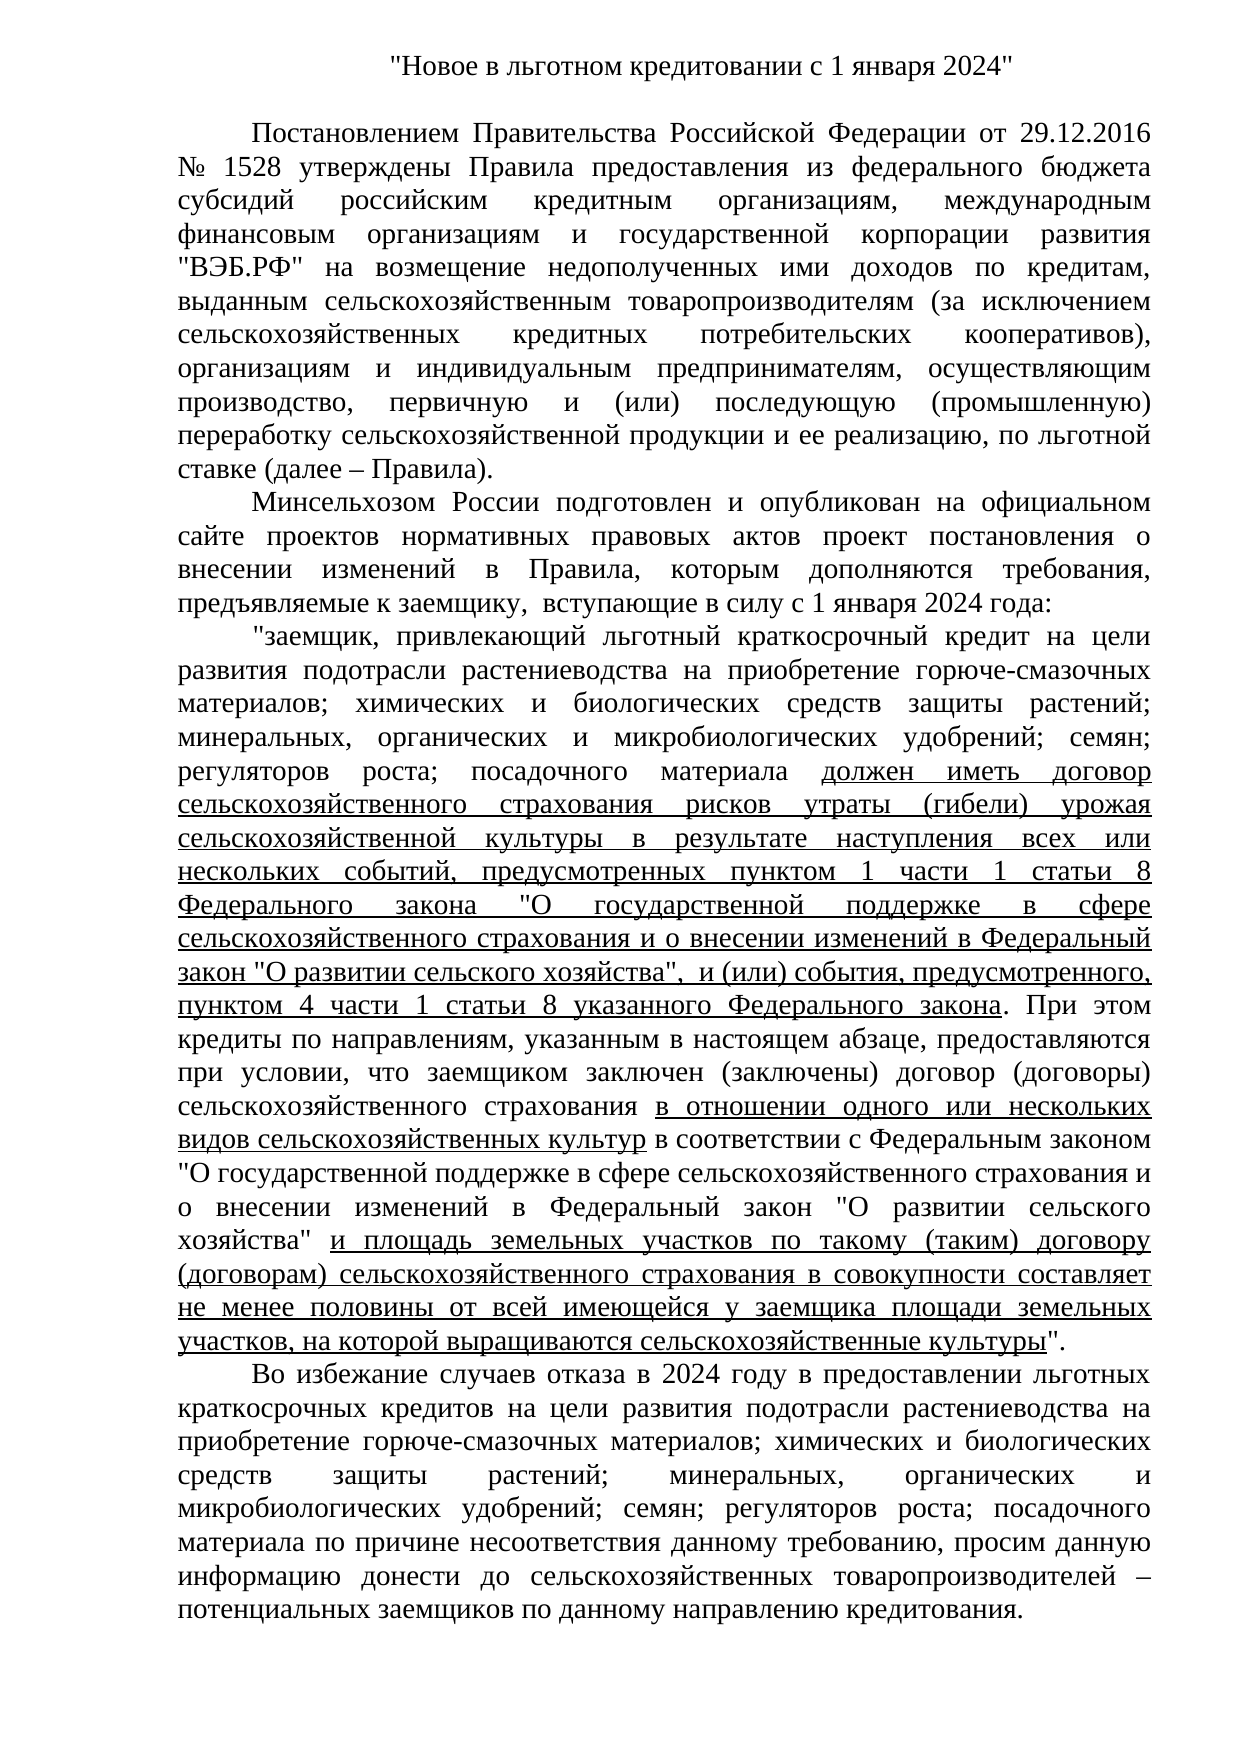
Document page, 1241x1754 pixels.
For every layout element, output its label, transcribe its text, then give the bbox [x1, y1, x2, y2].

text "заемщик, привлекающий льготный краткосрочный кредит на цели развития подотрасли растениеводства на приобретение горюче-смазочных материалов; химических и биологических средств защиты растений; минеральных, органических и микробиологических удобрений; семян; регуляторов роста; посадочного материала должен иметь договор сельскохозяйственного страхования рисков утраты (гибели) урожая сельскохозяйственной культуры в результате наступления всех или нескольких событий, предусмотренных пунктом 1 части 1 статьи 8 Федерального закона "О государственной поддержке в сфере сельскохозяйственного страхования и о внесении изменений ‎в Федеральный закон "О развитии сельского хозяйства", и (или) события, предусмотренного, пунктом 4 части 1 статьи 8 указанного Федерального закона. При этом кредиты по направлениям, указанным в настоящем абзаце, предоставляются при условии, что заемщиком заключен (заключены) договор (договоры) сельскохозяйственного страхования ‎в отношении одного или нескольких видов сельскохозяйственных культур в соответствии с Федеральным законом "О государственной поддержке ‎в сфере сельскохозяйственного страхования и о внесении изменений ‎в Федеральный закон "О развитии сельского хозяйства" и площадь земельных участков по такому (таким) договору (договорам) сельскохозяйственного страхования в совокупности составляет не менее половины от всей имеющейся у заемщика площади земельных участков, на которой выращиваются сельскохозяйственные культуры". [177, 618, 1152, 815]
text "Новое в льготном кредитовании с 1 января 2024" [177, 48, 1152, 82]
text Во избежание случаев отказа в 2024 году в предоставлении льготных краткосрочных кредитов на цели развития подотрасли растениеводства на приобретение горюче-смазочных материалов; химических и биологических средств защиты растений; минеральных, органических и микробиологических удобрений; семян; регуляторов роста; посадочного материала по причине несоответствия данному требованию, просим данную информацию донести до сельскохозяйственных товаропроизводителей – потенциальных заемщиков по данному направлению кредитования. [177, 1356, 1152, 1625]
text Минсельхозом России подготовлен и опубликован на официальном сайте проектов нормативных правовых актов проект постановления о внесении изменений в Правила, которым дополняются требования, предъявляемые к заемщику, вступающие в силу с 1 января 2024 года: [177, 484, 1152, 618]
text Постановлением Правительства Российской Федерации от 29.12.2016 № 1528 утверждены Правила предоставления ‎из федерального бюджета субсидий российским кредитным организациям, международным финансовым организациям и государственной корпорации развития "ВЭБ.РФ" на возмещение недополученных ими доходов по кредитам, выданным сельскохозяйственным товаропроизводителям (за исключением сельскохозяйственных кредитных потребительских кооперативов), организациям и индивидуальным предпринимателям, осуществляющим производство, первичную и (или) последующую (промышленную) переработку сельскохозяйственной продукции и ее реализацию, по льготной ставке (далее – Правила). [177, 115, 1152, 484]
text "заемщик, привлекающий льготный краткосрочный кредит на цели развития подотрасли растениеводства на приобретение горюче-смазочных материалов; химических и биологических средств защиты растений; минеральных, органических и микробиологических удобрений; семян; регуляторов роста; посадочного материала должен иметь договор сельскохозяйственного страхования рисков утраты (гибели) урожая сельскохозяйственной культуры в результате наступления всех или нескольких событий, предусмотренных пунктом 1 части 1 статьи 8 Федерального закона "О государственной поддержке в сфере сельскохозяйственного страхования и о внесении изменений ‎в Федеральный закон "О развитии сельского хозяйства", и (или) события, предусмотренного, пунктом 4 части 1 статьи 8 указанного Федерального закона. При этом кредиты по направлениям, указанным в настоящем абзаце, предоставляются при условии, что заемщиком заключен (заключены) договор (договоры) сельскохозяйственного страхования ‎в отношении одного или нескольких видов сельскохозяйственных культур в соответствии с Федеральным законом "О государственной поддержке ‎в сфере сельскохозяйственного страхования и о внесении изменений ‎в Федеральный закон "О развитии сельского хозяйства" и площадь земельных участков по такому (таким) договору (договорам) сельскохозяйственного страхования в совокупности составляет не менее половины от всей имеющейся у заемщика площади земельных участков, на которой выращиваются сельскохозяйственные культуры". [177, 984, 1152, 1285]
